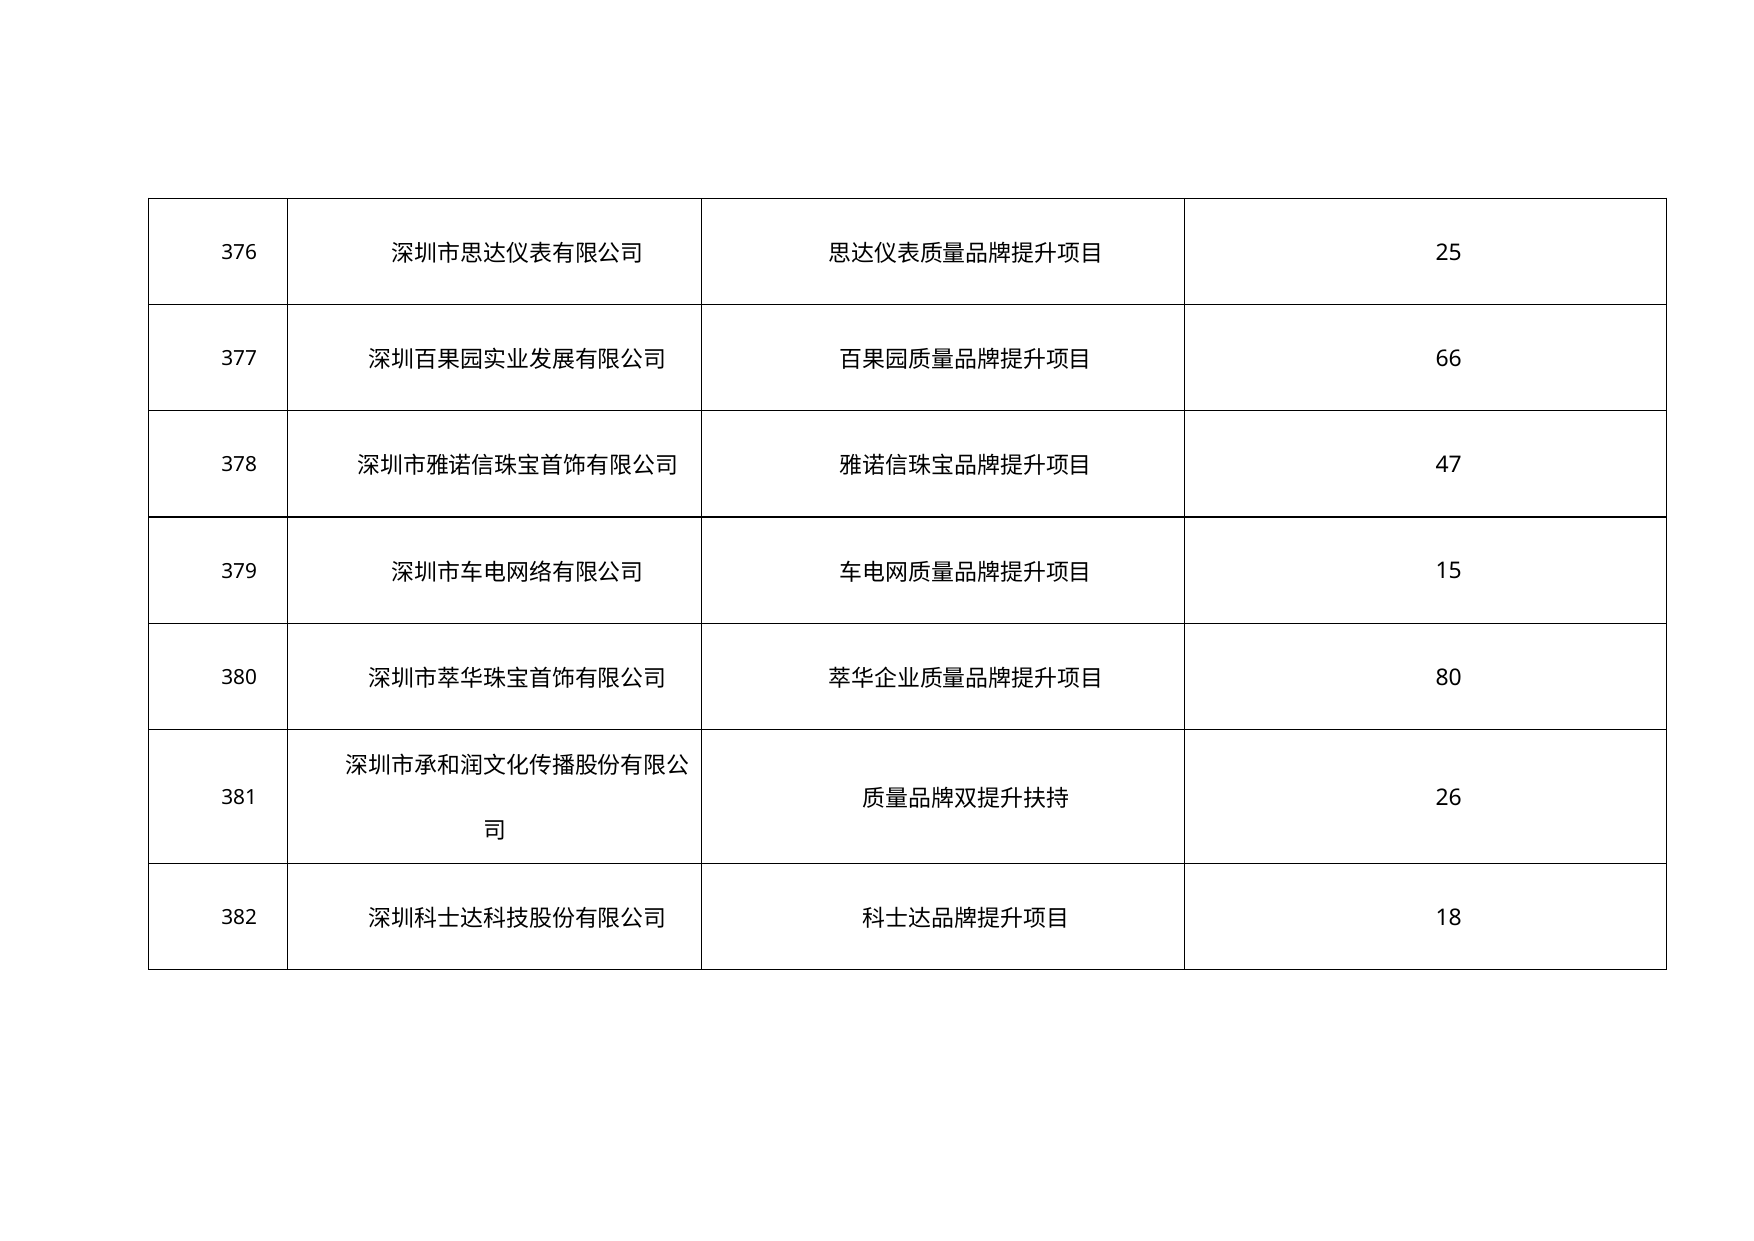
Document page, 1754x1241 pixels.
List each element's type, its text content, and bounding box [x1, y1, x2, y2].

table_cell 深圳市萃华珠宝首饰有限公司 [288, 624, 701, 729]
table_cell 深圳市承和润文化传播股份有限公司 [288, 730, 701, 863]
table_cell 15 [1185, 518, 1666, 623]
table_cell 深圳市车电网络有限公司 [288, 518, 701, 623]
table_cell 18 [1185, 864, 1666, 969]
table_cell 377 [149, 305, 287, 410]
table_cell 深圳市雅诺信珠宝首饰有限公司 [288, 411, 701, 516]
table_cell 雅诺信珠宝品牌提升项目 [702, 411, 1184, 516]
table_cell 萃华企业质量品牌提升项目 [702, 624, 1184, 729]
table_cell 百果园质量品牌提升项目 [702, 305, 1184, 410]
table_cell 26 [1185, 730, 1666, 863]
table_cell 深圳市思达仪表有限公司 [288, 199, 701, 304]
table_cell 379 [149, 518, 287, 623]
table_cell 深圳科士达科技股份有限公司 [288, 864, 701, 969]
table_cell 66 [1185, 305, 1666, 410]
table_cell 378 [149, 411, 287, 516]
table_cell 思达仪表质量品牌提升项目 [702, 199, 1184, 304]
table_cell 382 [149, 864, 287, 969]
table_cell 车电网质量品牌提升项目 [702, 518, 1184, 623]
table_cell 381 [149, 730, 287, 863]
table_cell 科士达品牌提升项目 [702, 864, 1184, 969]
table_cell 380 [149, 624, 287, 729]
table_cell 深圳百果园实业发展有限公司 [288, 305, 701, 410]
table_cell 80 [1185, 624, 1666, 729]
table_cell 376 [149, 199, 287, 304]
table_cell 质量品牌双提升扶持 [702, 730, 1184, 863]
table_cell 25 [1185, 199, 1666, 304]
table_cell 47 [1185, 411, 1666, 516]
